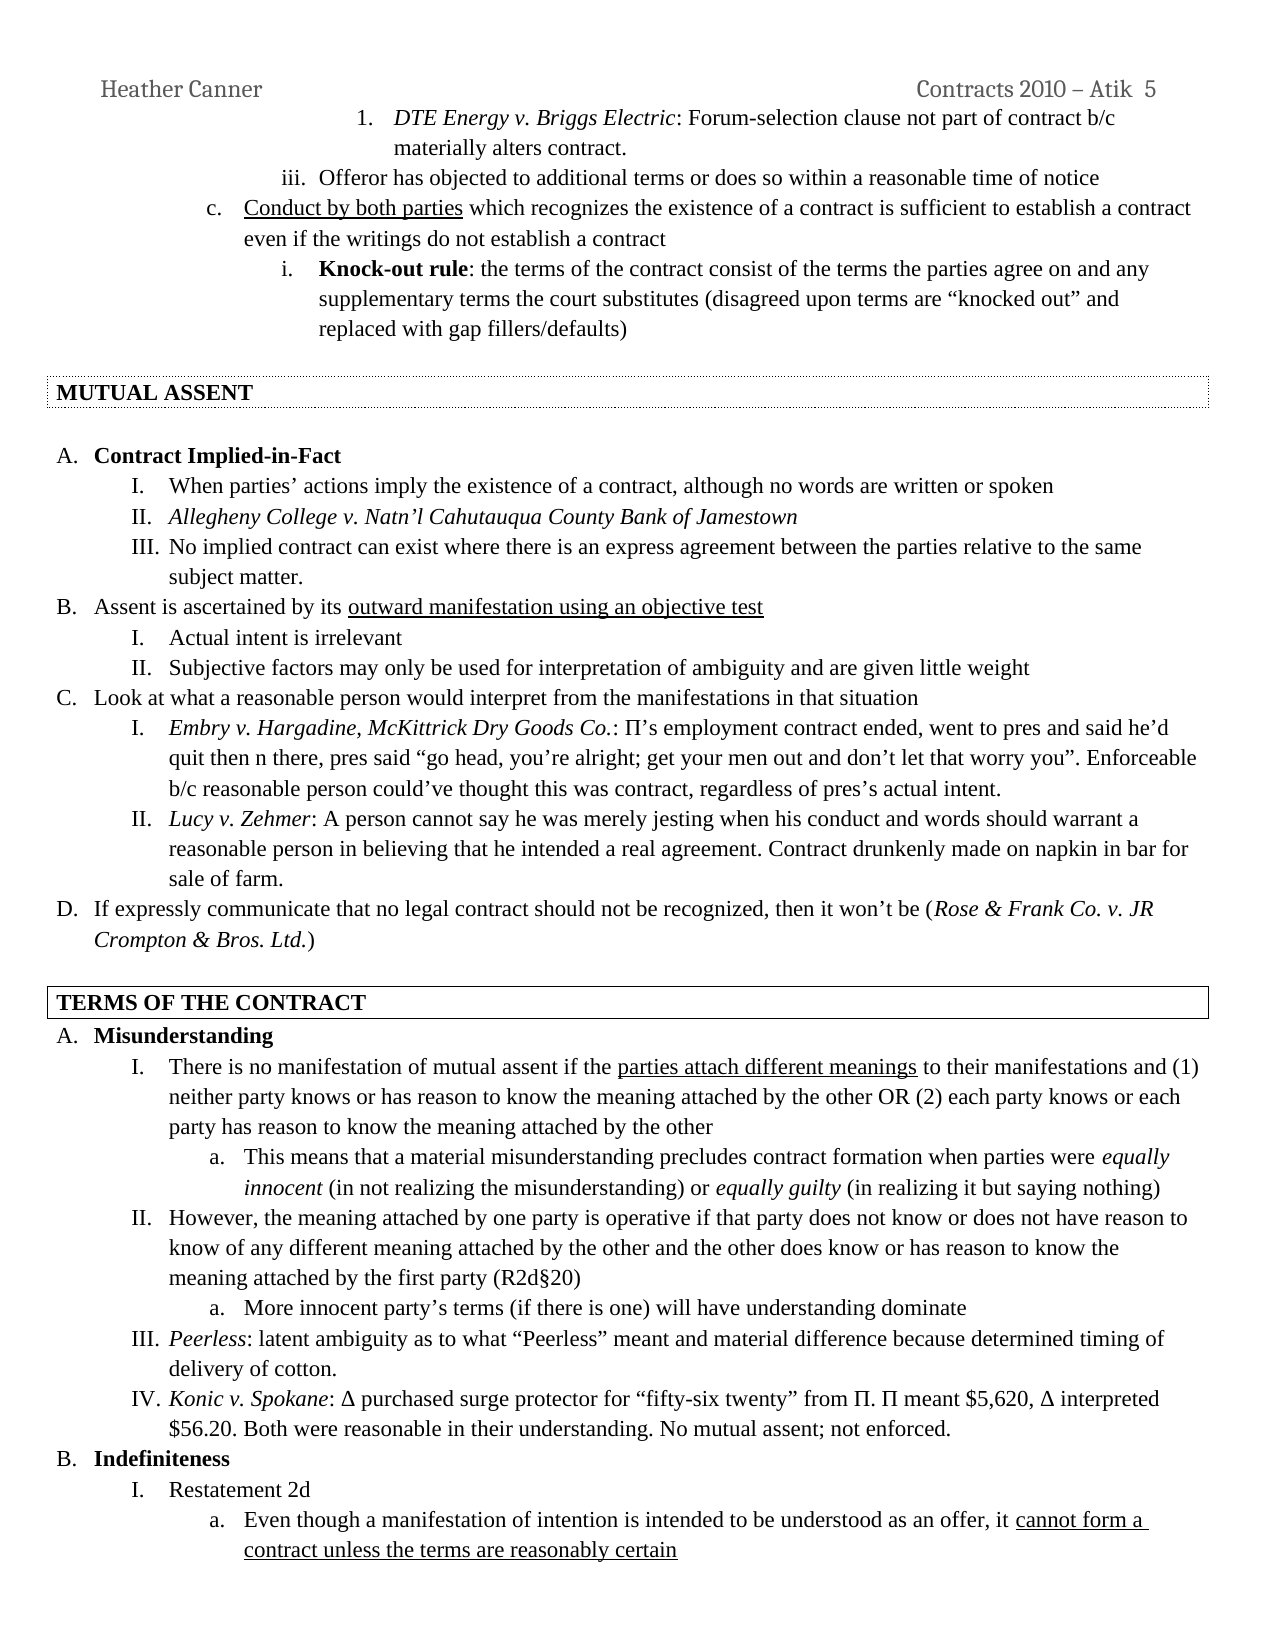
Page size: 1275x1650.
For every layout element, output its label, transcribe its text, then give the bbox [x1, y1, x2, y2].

list Allegheny College v. Natn’l Cahutauqua County Bank of Jamestown [131, 503, 1200, 529]
list If expressly communicate that no legal contract should not be recognized, then it won’t be (Rose & Frank Co. v. JR Crompton & Bros. Ltd.) [56, 895, 1200, 952]
list Peerless: latent ambiguity as to what “Peerless” meant and material difference because determined timing of delivery of cotton. [131, 1324, 1200, 1381]
list DTE Energy v. Briggs Electric: Forum-selection clause not part of contract b/c materially alters contract. [356, 104, 1200, 160]
list Lucy v. Zehmer: A person cannot say he was merely jesting when his conduct and words should warrant a reasonable person in believing that he intended a real agreement. Contract drunkenly made on napkin in bar for sale of farm. [131, 805, 1200, 892]
list Embry v. Hargadine, McKittrick Dry Goods Co.: Π’s employment contract ended, went to pres and said he’d quit then n there, pres said “go head, you’re alright; get your men out and don’t let that worry you”. Enforceable b/c reasonable person could’ve thought this was contract, regardless of pres’s actual intent. [131, 714, 1200, 801]
list Even though a manifestation of intention is intended to be understood as an offer, it cannot form a contract unless the terms are reasonably certain [225, 1506, 1200, 1562]
list Conduct by both parties which recognizes the existence of a contract is sufficient to establish a contract even if the writings do not establish a contract [206, 194, 1200, 251]
list More innocent party’s terms (if there is one) will have understanding dominate [225, 1294, 1200, 1321]
list Knock-out rule: the terms of the contract consist of the terms the parties agree on and any supplementary terms the court substitutes (disagreed upon terms are “knocked out” and replaced with gap fillers/defaults) [281, 255, 1200, 342]
list Offeror has objected to additional terms or does so within a reasonable time of notice [281, 164, 1200, 191]
list Contract Implied-in-Fact [56, 442, 1200, 469]
list When parties’ actions imply the existence of a contract, although no words are written or spoken [131, 472, 1200, 499]
list Look at what a reasonable person would interpret from the manifestations in that situation [56, 684, 1200, 710]
list No implied contract can exist where there is an express agreement between the parties relative to the same subject matter. [131, 533, 1200, 589]
list Actual intent is irrelevant [131, 623, 1200, 650]
list Konic v. Spokane: Δ purchased surge protector for “fifty-six twenty” from Π. Π meant $5,620, Δ interpreted $56.20. Both were reasonable in their understanding. No mutual assent; not enforced. [131, 1385, 1200, 1442]
text MUTUAL ASSENT [47, 376, 1209, 408]
list Assent is ascertained by its outward manifestation using an objective test [56, 593, 1200, 620]
list Misunderstanding [56, 1022, 1200, 1049]
list Restatement 2d [131, 1476, 1200, 1502]
text TERMS OF THE CONTRACT [48, 987, 1208, 1018]
list However, the meaning attached by one party is operative if that party does not know or does not have reason to know of any different meaning attached by the other and the other does know or has reason to know the meaning attached by the first party (R2d§20) [131, 1204, 1200, 1291]
list There is no manifestation of mutual assent if the parties attach different meanings to their manifestations and (1) neither party knows or has reason to know the meaning attached by the other OR (2) each party knows or each party has reason to know the meaning attached by the other [131, 1053, 1200, 1139]
list Subjective factors may only be used for interpretation of ambiguity and are given little weight [131, 654, 1200, 680]
list This means that a material misunderstanding precludes contract formation when parties were equally innocent (in not realizing the misunderstanding) or equally guilty (in realizing it but saying nothing) [225, 1143, 1200, 1200]
list Indefiniteness [56, 1445, 1200, 1472]
